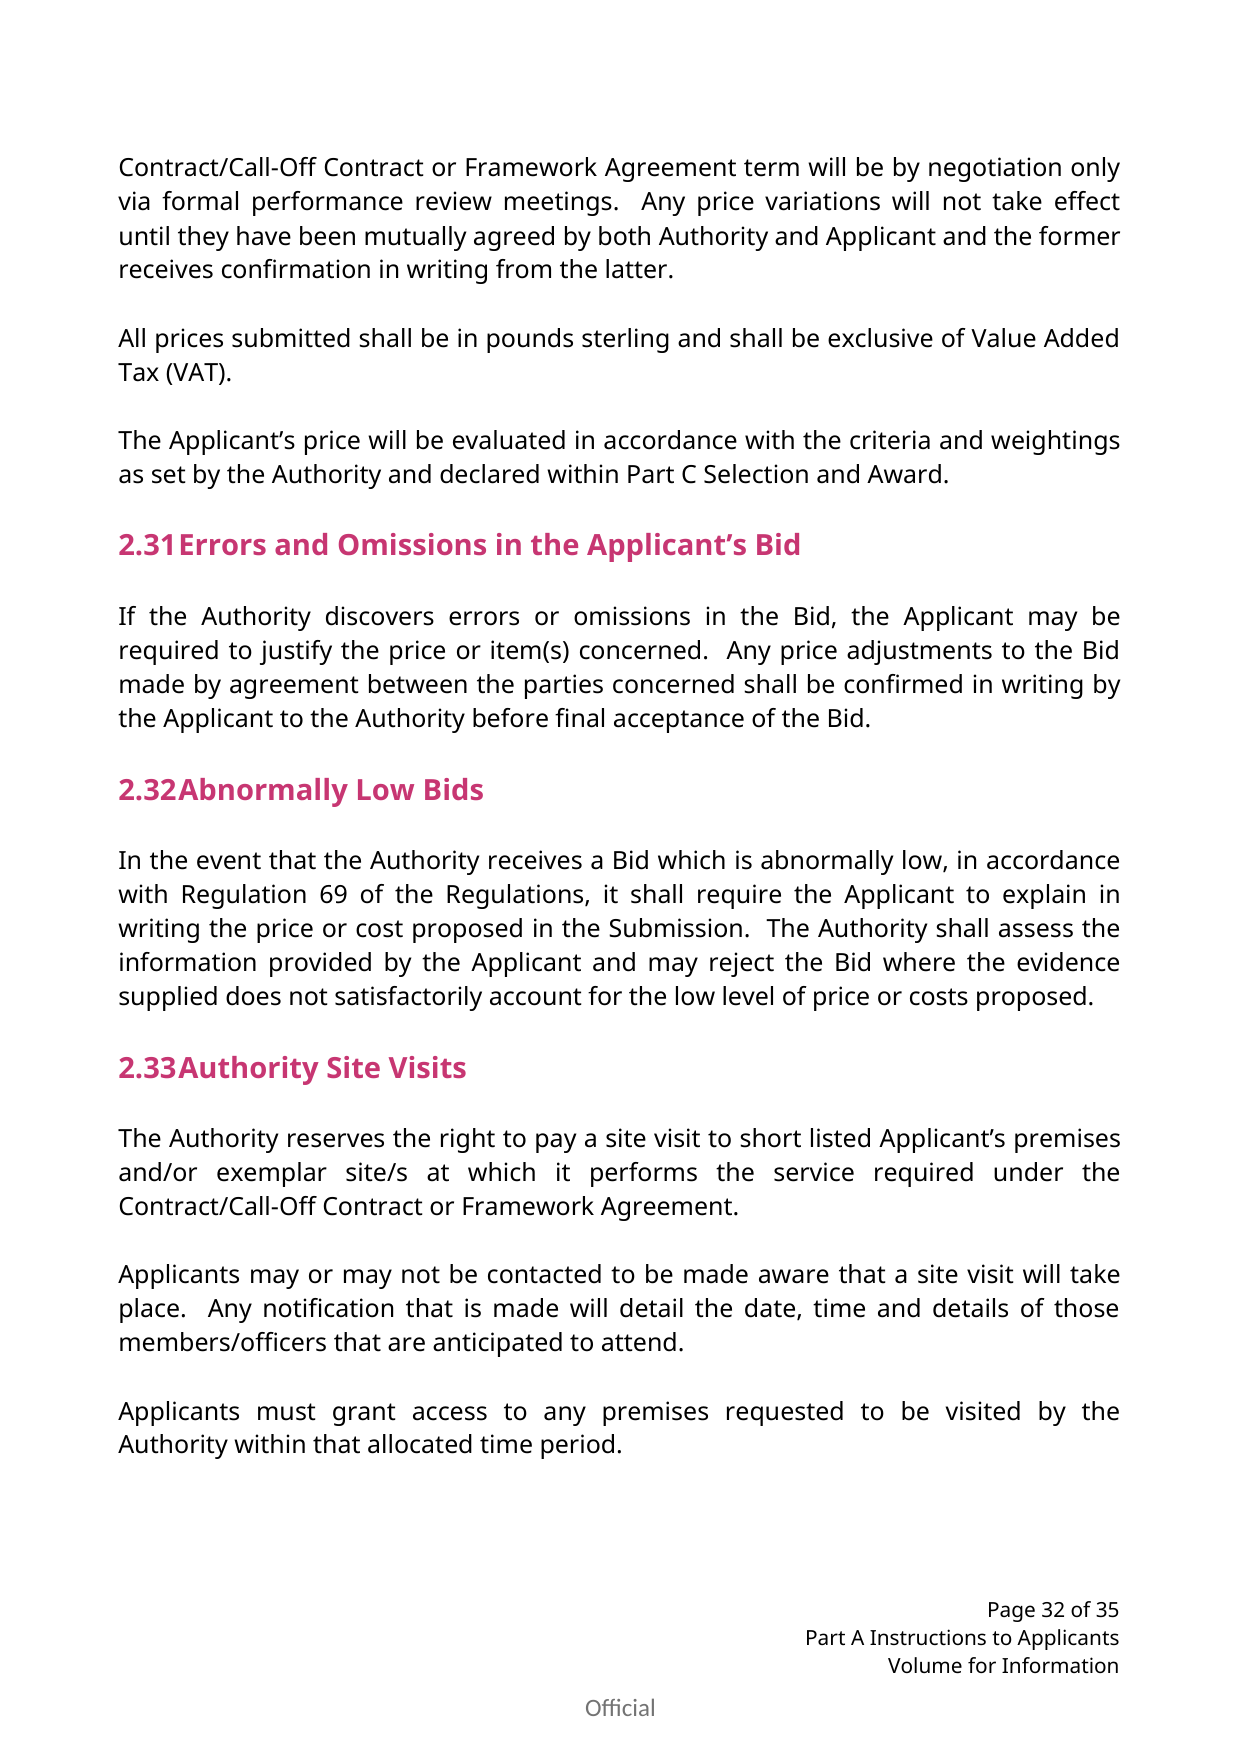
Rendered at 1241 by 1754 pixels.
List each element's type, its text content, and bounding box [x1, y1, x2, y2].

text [118, 150, 1122, 286]
subtitle Authority Site Visits [118, 1047, 1122, 1087]
subtitle Abnormally Low Bids [118, 769, 1122, 808]
text If the Authority discovers errors or omissions in the Bid, the Applicant may be required to justify the price or item(s) concerned. Any price adjustments to the Bid made by agreement between the parties concerned shall be confirmed in writing by the Applicant to the Authority before final acceptance of the Bid. [118, 598, 1122, 735]
text In the event that the Authority receives a Bid which is abnormally low, in accordance with Regulation 69 of the Regulations, it shall require the Applicant to explain in writing the price or cost proposed in the Submission. The Authority shall assess the information provided by the Applicant and may reject the Bid where the evidence supplied does not satisfactorily account for the low level of price or costs proposed. [118, 842, 1122, 1013]
text Applicants may or may not be contacted to be made aware that a site visit will take place. Any notification that is made will detail the date, time and details of those members/officers that are anticipated to attend. [118, 1257, 1122, 1359]
text The Authority reserves the right to pay a site visit to short listed Applicant’s premises and/or exemplar site/s at which it performs the service required under the Contract/Call-Off Contract or Framework Agreement. [118, 1121, 1122, 1223]
subtitle Errors and Omissions in the Applicant’s Bid [118, 525, 1122, 564]
text All prices submitted shall be in pounds sterling and shall be exclusive of Value Added Tax (VAT). [118, 320, 1122, 388]
text Applicants must grant access to any premises requested to be visited by the Authority within that allocated time period. [118, 1393, 1122, 1461]
text The Applicant’s price will be evaluated in accordance with the criteria and weightings as set by the Authority and declared within Part C Selection and Award. [118, 422, 1122, 491]
